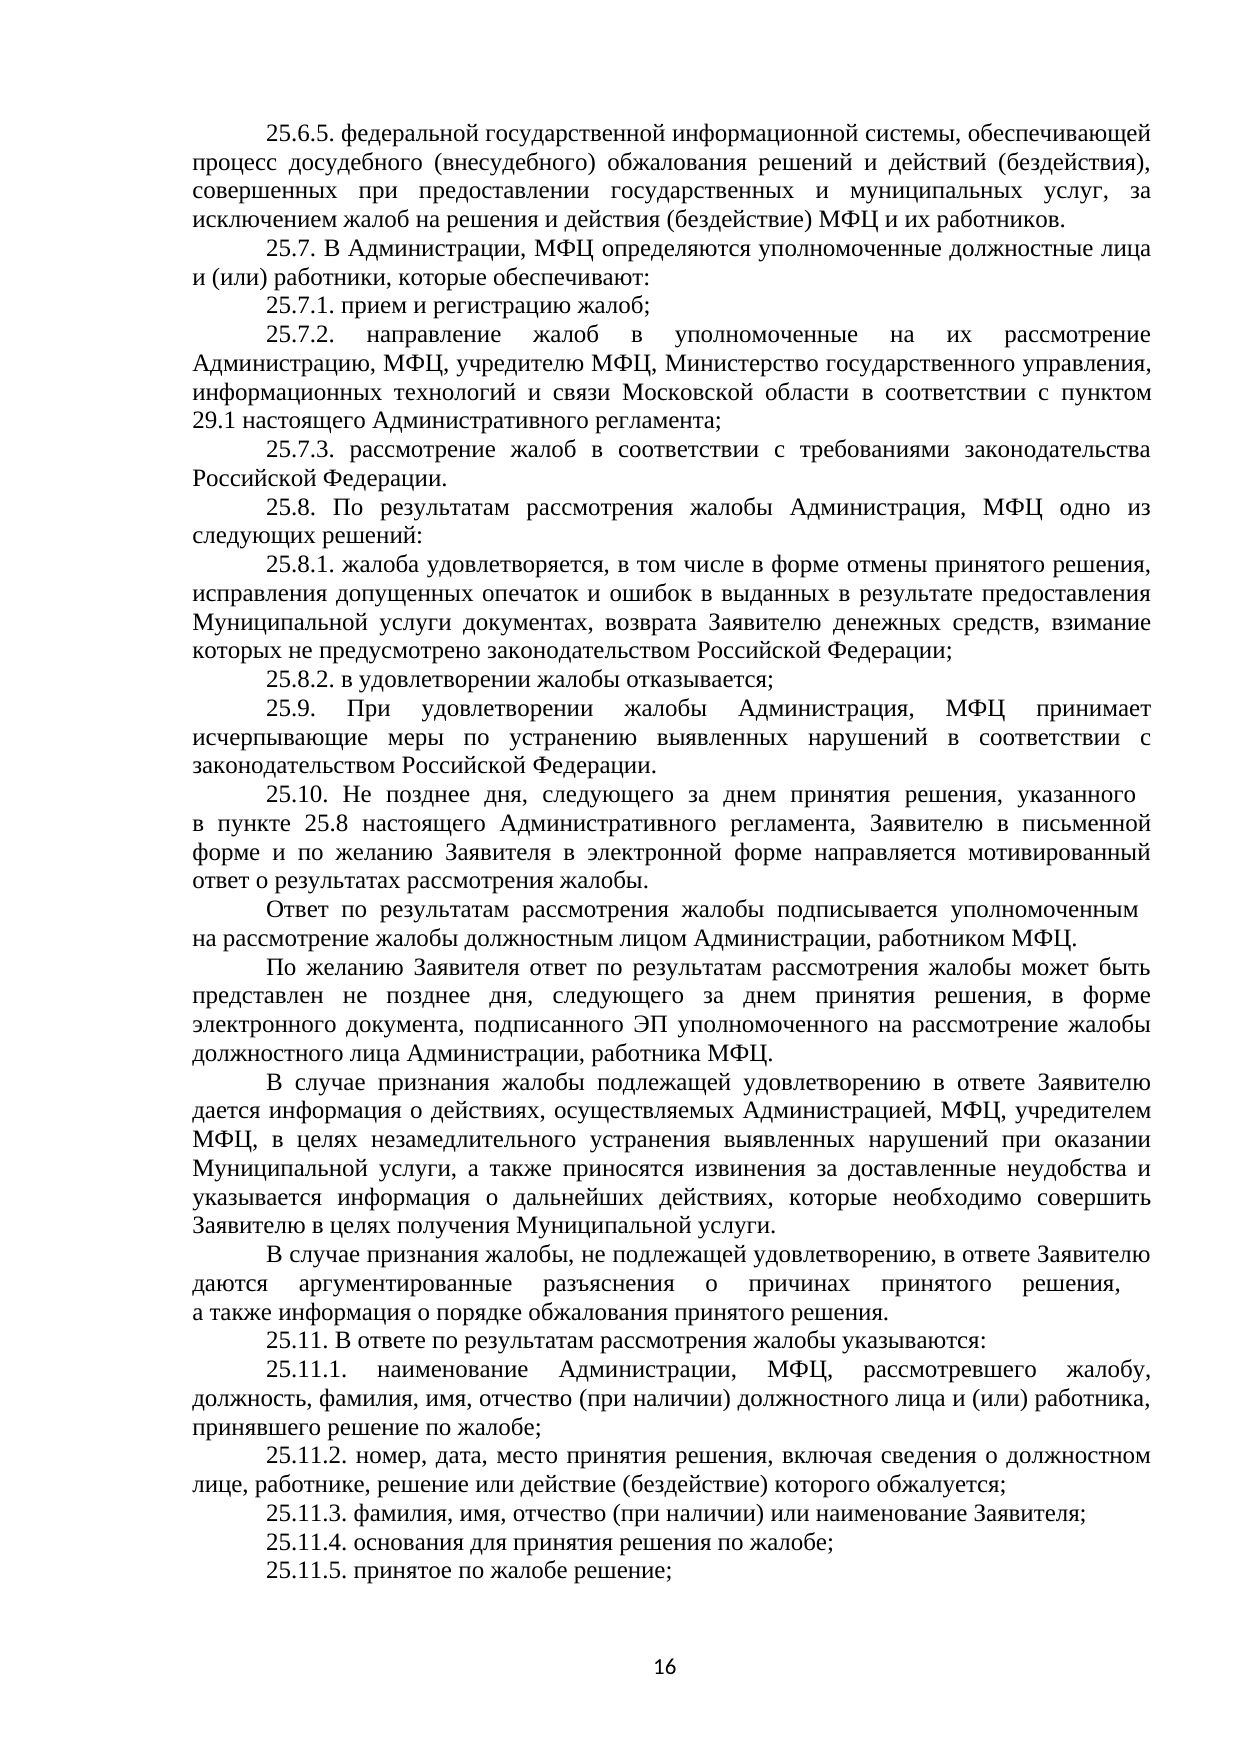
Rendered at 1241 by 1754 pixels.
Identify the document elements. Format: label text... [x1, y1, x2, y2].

text Ответ по результатам рассмотрения жалобы подписывается уполномоченным на рассмотрение жалобы должностным лицом Администрации, работником МФЦ. [192, 894, 1152, 952]
text 25.11.3. фамилия, имя, отчество (при наличии) или наименование Заявителя; [192, 1498, 1152, 1527]
text 25.11. В ответе по результатам рассмотрения жалобы указываются: [192, 1326, 1152, 1354]
text 25.7.2. направление жалоб в уполномоченные на их рассмотрение Администрацию, МФЦ, учредителю МФЦ, Министерство государственного управления, информационных технологий и связи Московской области в соответствии с пунктом 29.1 настоящего Административного регламента; [192, 319, 1152, 434]
text 25.8.1. жалоба удовлетворяется, в том числе в форме отмены принятого решения, исправления допущенных опечаток и ошибок в выданных в результате предоставления Муниципальной услуги документах, возврата Заявителю денежных средств, взимание которых не предусмотрено законодательством Российской Федерации; [192, 549, 1152, 664]
text 25.6.5. федеральной государственной информационной системы, обеспечивающей процесс досудебного (внесудебного) обжалования решений и действий (бездействия), совершенных при предоставлении государственных и муниципальных услуг, за исключением жалоб на решения и действия (бездействие) МФЦ и их работников. [192, 118, 1152, 233]
text 25.8.2. в удовлетворении жалобы отказывается; [192, 664, 1152, 693]
text 25.11.5. принятое по жалобе решение; [192, 1556, 1152, 1584]
text 25.11.2. номер, дата, место принятия решения, включая сведения о должностном лице, работнике, решение или действие (бездействие) которого обжалуется; [192, 1441, 1152, 1498]
text 25.7.1. прием и регистрацию жалоб; [192, 291, 1152, 319]
text 25.11.1. наименование Администрации, МФЦ, рассмотревшего жалобу, должность, фамилия, имя, отчество (при наличии) должностного лица и (или) работника, принявшего решение по жалобе; [192, 1354, 1152, 1441]
text 25.8. По результатам рассмотрения жалобы Администрация, МФЦ одно из следующих решений: [192, 492, 1152, 549]
text По желанию Заявителя ответ по результатам рассмотрения жалобы может быть представлен не позднее дня, следующего за днем принятия решения, в форме электронного документа, подписанного ЭП уполномоченного на рассмотрение жалобы должностного лица Администрации, работника МФЦ. [192, 952, 1152, 1067]
text 25.10. Не позднее дня, следующего за днем принятия решения, указанного в пункте 25.8 настоящего Административного регламента, Заявителю в письменной форме и по желанию Заявителя в электронной форме направляется мотивированный ответ о результатах рассмотрения жалобы. [192, 779, 1152, 894]
text 25.9. При удовлетворении жалобы Администрация, МФЦ принимает исчерпывающие меры по устранению выявленных нарушений в соответствии с законодательством Российской Федерации. [192, 693, 1152, 779]
text В случае признания жалобы, не подлежащей удовлетворению, в ответе Заявителю даются аргументированные разъяснения о причинах принятого решения, а также информация о порядке обжалования принятого решения. [192, 1239, 1152, 1326]
text В случае признания жалобы подлежащей удовлетворению в ответе Заявителю дается информация о действиях, осуществляемых Администрацией, МФЦ, учредителем МФЦ, в целях незамедлительного устранения выявленных нарушений при оказании Муниципальной услуги, а также приносятся извинения за доставленные неудобства и указывается информация о дальнейших действиях, которые необходимо совершить Заявителю в целях получения Муниципальной услуги. [192, 1067, 1152, 1239]
text 25.7.3. рассмотрение жалоб в соответствии с требованиями законодательства Российской Федерации. [192, 434, 1152, 492]
text 25.11.4. основания для принятия решения по жалобе; [192, 1527, 1152, 1556]
text 25.7. В Администрации, МФЦ определяются уполномоченные должностные лица и (или) работники, которые обеспечивают: [192, 233, 1152, 291]
